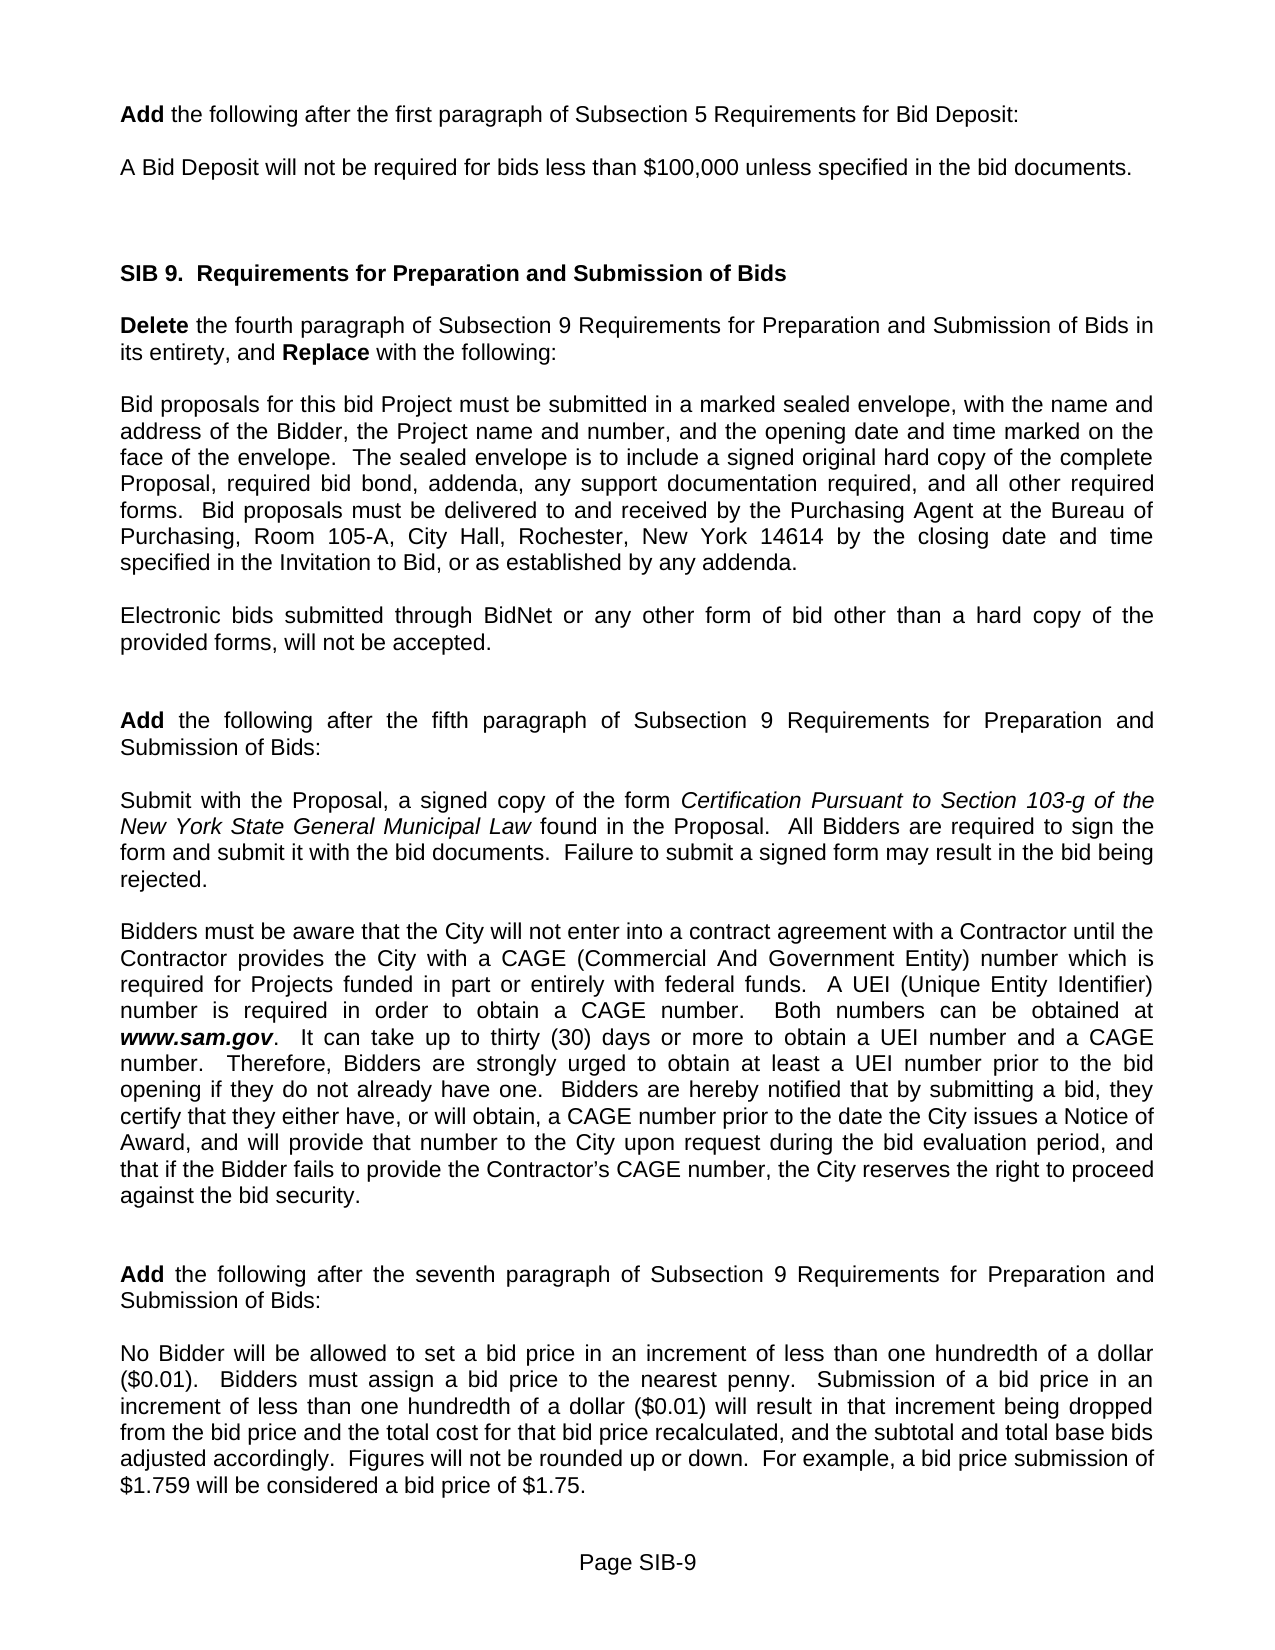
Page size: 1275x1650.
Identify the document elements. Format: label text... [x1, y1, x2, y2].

text Delete the fourth paragraph of Subsection 9 Requirements for Preparation and Submission of Bids in its entirety, and Replace with the following: [120, 312, 1155, 365]
text A Bid Deposit will not be required for bids less than $100,000 unless specified in the bid documents. [120, 154, 1155, 180]
text Electronic bids submitted through BidNet or any other form of bid other than a hard copy of the provided forms, will not be accepted. [120, 602, 1155, 655]
text No Bidder will be allowed to set a bid price in an increment of less than one hundredth of a dollar ($0.01). Bidders must assign a bid price to the nearest penny. Submission of a bid price in an increment of less than one hundredth of a dollar ($0.01) will result in that increment being dropped from the bid price and the total cost for that bid price recalculated, and the subtotal and total base bids adjusted accordingly. Figures will not be rounded up or down. For example, a bid price submission of $1.759 will be considered a bid price of $1.75. [120, 1340, 1155, 1498]
text Bidders must be aware that the City will not enter into a contract agreement with a Contractor until the Contractor provides the City with a CAGE (Commercial And Government Entity) number which is required for Projects funded in part or entirely with federal funds. A UEI (Unique Entity Identifier) number is required in order to obtain a CAGE number. Both numbers can be obtained at www.sam.gov. It can take up to thirty (30) days or more to obtain a UEI number and a CAGE number. Therefore, Bidders are strongly urged to obtain at least a UEI number prior to the bid opening if they do not already have one. Bidders are hereby notified that by submitting a bid, they certify that they either have, or will obtain, a CAGE number prior to the date the City issues a Notice of Award, and will provide that number to the City upon request during the bid evaluation period, and that if the Bidder fails to provide the Contractor’s CAGE number, the City reserves the right to proceed against the bid security. [120, 918, 1155, 1208]
text Submit with the Proposal, a signed copy of the form Certification Pursuant to Section 103-g of the New York State General Municipal Law found in the Proposal. All Bidders are required to sign the form and submit it with the bid documents. Failure to submit a signed form may result in the bid being rejected. [120, 787, 1155, 892]
text Bid proposals for this bid Project must be submitted in a marked sealed envelope, with the name and address of the Bidder, the Project name and number, and the opening date and time marked on the face of the envelope. The sealed envelope is to include a signed original hard copy of the complete Proposal, required bid bond, addenda, any support documentation required, and all other required forms. Bid proposals must be delivered to and received by the Purchasing Agent at the Bureau of Purchasing, Room 105-A, City Hall, Rochester, New York 14614 by the closing date and time specified in the Invitation to Bid, or as established by any addenda. [120, 391, 1155, 576]
text Add the following after the first paragraph of Subsection 5 Requirements for Bid Deposit: [120, 101, 1155, 128]
text SIB 9. Requirements for Preparation and Submission of Bids [120, 259, 1155, 286]
text Add the following after the fifth paragraph of Subsection 9 Requirements for Preparation and Submission of Bids: [120, 707, 1155, 760]
text Add the following after the seventh paragraph of Subsection 9 Requirements for Preparation and Submission of Bids: [120, 1261, 1155, 1314]
